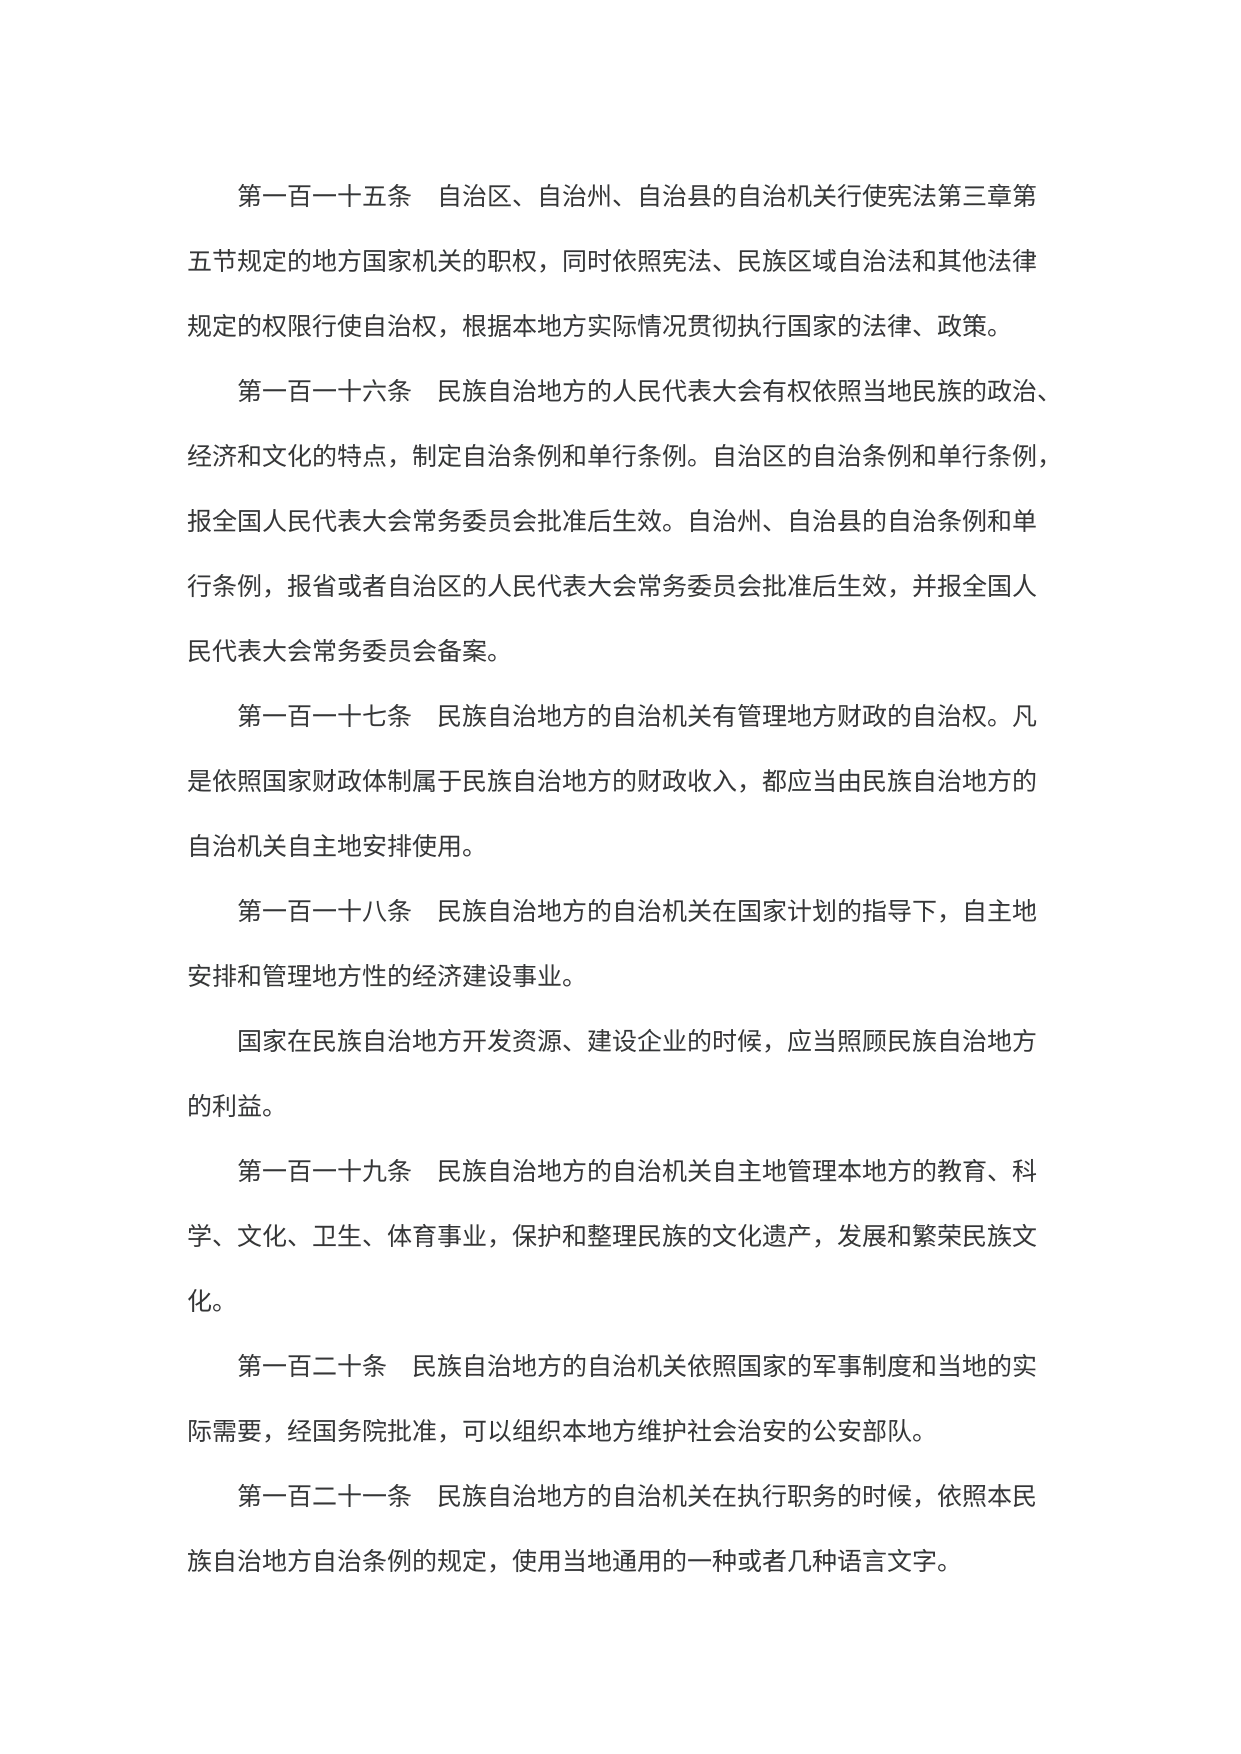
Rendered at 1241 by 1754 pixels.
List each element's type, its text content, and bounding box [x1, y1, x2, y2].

text 第一百二十条 民族自治地方的自治机关依照国家的军事制度和当地的实际需要，经国务院批准，可以组织本地方维护社会治安的公安部队。 [187, 1332, 1053, 1462]
text 第一百一十六条 民族自治地方的人民代表大会有权依照当地民族的政治、经济和文化的特点，制定自治条例和单行条例。自治区的自治条例和单行条例，报全国人民代表大会常务委员会批准后生效。自治州、自治县的自治条例和单行条例，报省或者自治区的人民代表大会常务委员会批准后生效，并报全国人民代表大会常务委员会备案。 [187, 357, 1053, 682]
text 国家在民族自治地方开发资源、建设企业的时候，应当照顾民族自治地方的利益。 [187, 1007, 1053, 1137]
text 第一百二十一条 民族自治地方的自治机关在执行职务的时候，依照本民族自治地方自治条例的规定，使用当地通用的一种或者几种语言文字。 [187, 1462, 1053, 1592]
text 第一百一十七条 民族自治地方的自治机关有管理地方财政的自治权。凡是依照国家财政体制属于民族自治地方的财政收入，都应当由民族自治地方的自治机关自主地安排使用。 [187, 682, 1053, 877]
text 第一百一十五条 自治区、自治州、自治县的自治机关行使宪法第三章第五节规定的地方国家机关的职权，同时依照宪法、民族区域自治法和其他法律规定的权限行使自治权，根据本地方实际情况贯彻执行国家的法律、政策。 [187, 162, 1053, 357]
text 第一百一十八条 民族自治地方的自治机关在国家计划的指导下，自主地安排和管理地方性的经济建设事业。 [187, 877, 1053, 1007]
text 第一百一十九条 民族自治地方的自治机关自主地管理本地方的教育、科学、文化、卫生、体育事业，保护和整理民族的文化遗产，发展和繁荣民族文化。 [187, 1137, 1053, 1332]
